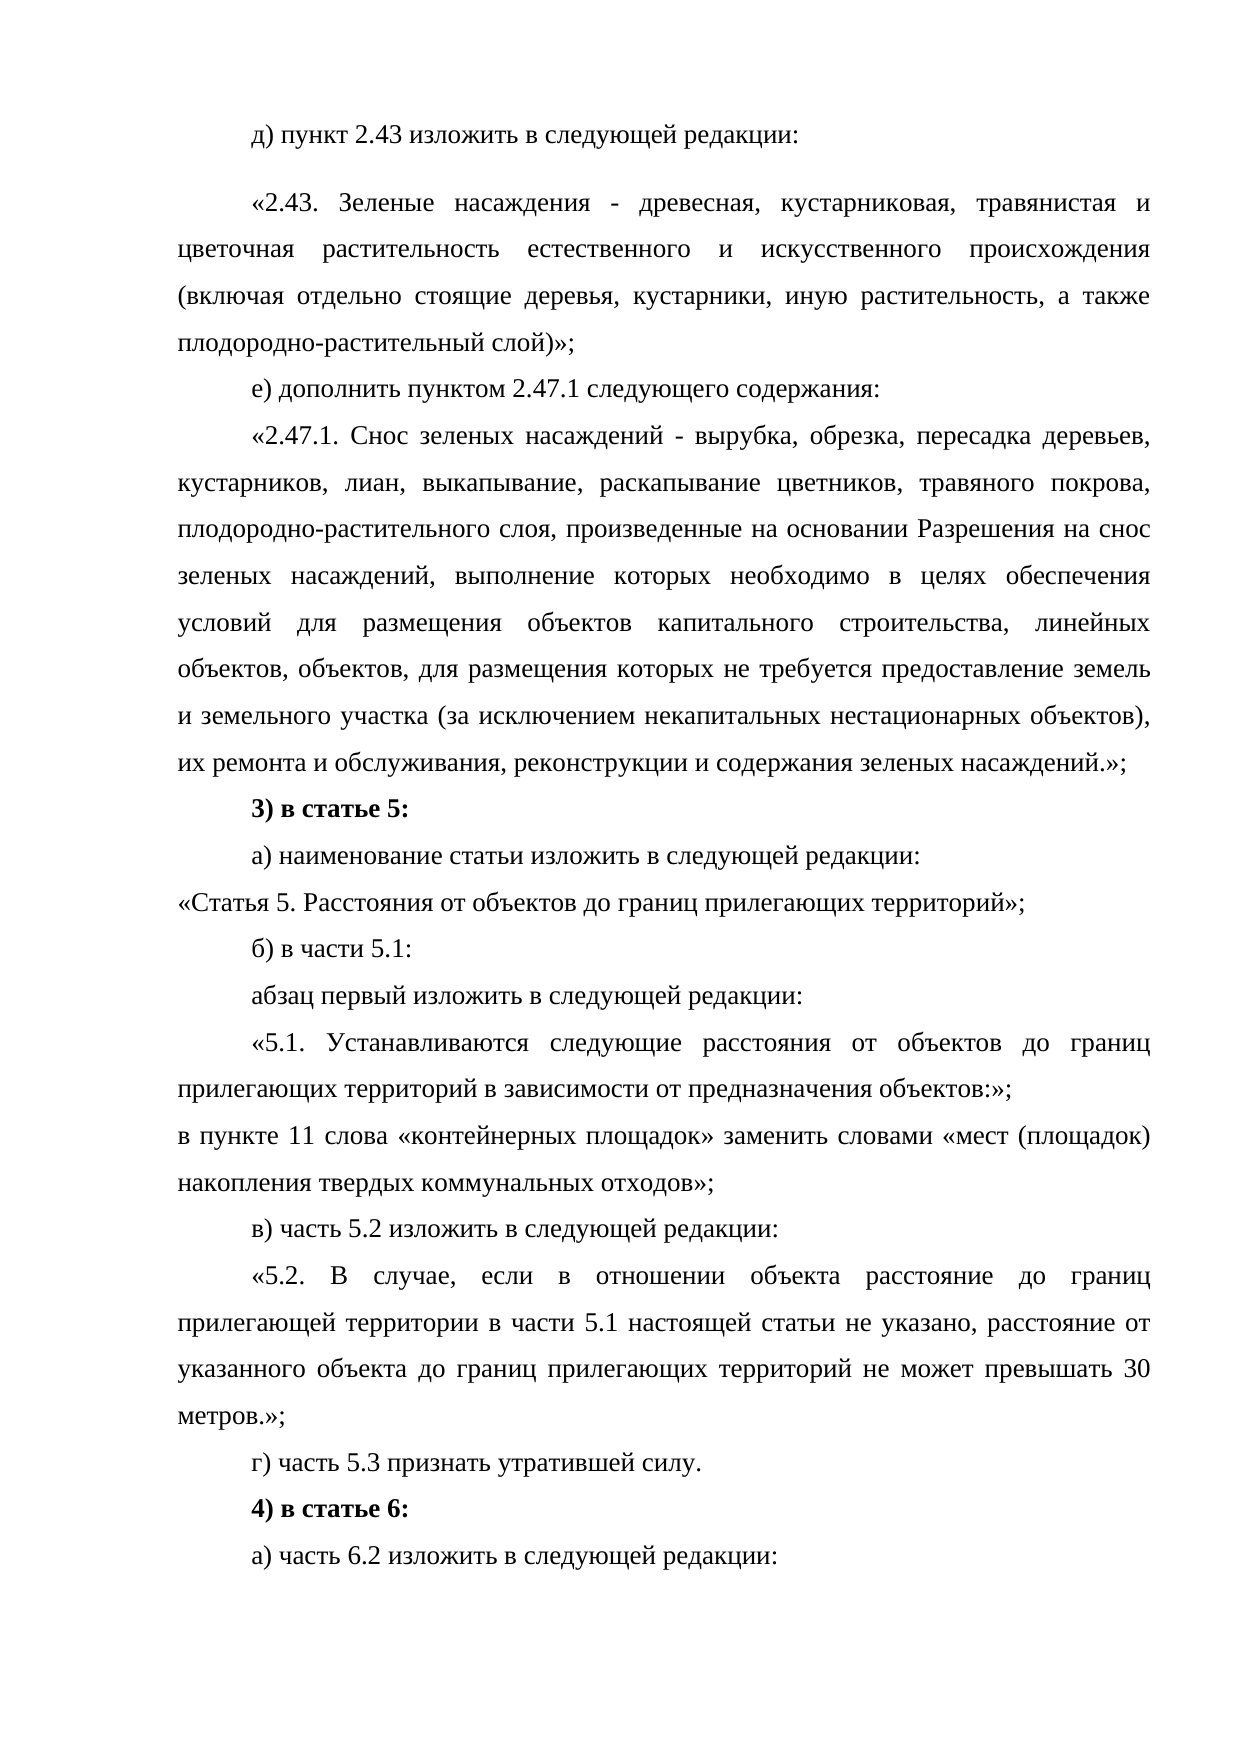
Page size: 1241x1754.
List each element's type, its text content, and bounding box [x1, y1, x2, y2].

text б) в части 5.1: [177, 932, 1152, 963]
text 3) в статье 5: [177, 792, 1152, 823]
text «Статья 5. Расстояния от объектов до границ прилегающих территорий»; [177, 886, 1152, 917]
text 4) в статье 6: [177, 1492, 1152, 1523]
text а) наименование статьи изложить в следующей редакции: [177, 839, 1152, 870]
text в) часть 5.2 изложить в следующей редакции: [177, 1212, 1152, 1243]
text е) дополнить пунктом 2.47.1 следующего содержания: [177, 372, 1152, 403]
text «5.2. В случае, если в отношении объекта расстояние до границ прилегающей территории в части 5.1 настоящей статьи не указано, расстояние от указанного объекта до границ прилегающих территорий не может превышать 30 метров.»; [177, 1259, 1152, 1430]
text «5.1. Устанавливаются следующие расстояния от объектов до границ прилегающих территорий в зависимости от предназначения объектов:»; [177, 1026, 1152, 1103]
text д) пункт 2.43 изложить в следующей редакции: [177, 118, 1152, 149]
text г) часть 5.3 признать утратившей силу. [177, 1446, 1152, 1477]
text «2.43. Зеленые насаждения - древесная, кустарниковая, травянистая и цветочная растительность естественного и искусственного происхождения (включая отдельно стоящие деревья, кустарники, иную растительность, а также плодородно-растительный слой)»; [177, 186, 1152, 357]
text а) часть 6.2 изложить в следующей редакции: [177, 1539, 1152, 1570]
text «2.47.1. Снос зеленых насаждений - вырубка, обрезка, пересадка деревьев, кустарников, лиан, выкапывание, раскапывание цветников, травяного покрова, плодородно-растительного слоя, произведенные на основании Разрешения на снос зеленых насаждений, выполнение которых необходимо в целях обеспечения условий для размещения объектов капитального строительства, линейных объектов, объектов, для размещения которых не требуется предоставление земель и земельного участка (за исключением некапитальных нестационарных объектов), их ремонта и обслуживания, реконструкции и содержания зеленых насаждений.»; [177, 419, 1152, 777]
text в пункте 11 слова «контейнерных площадок» заменить словами «мест (площадок) накопления твердых коммунальных отходов»; [177, 1119, 1152, 1197]
text абзац первый изложить в следующей редакции: [177, 979, 1152, 1010]
